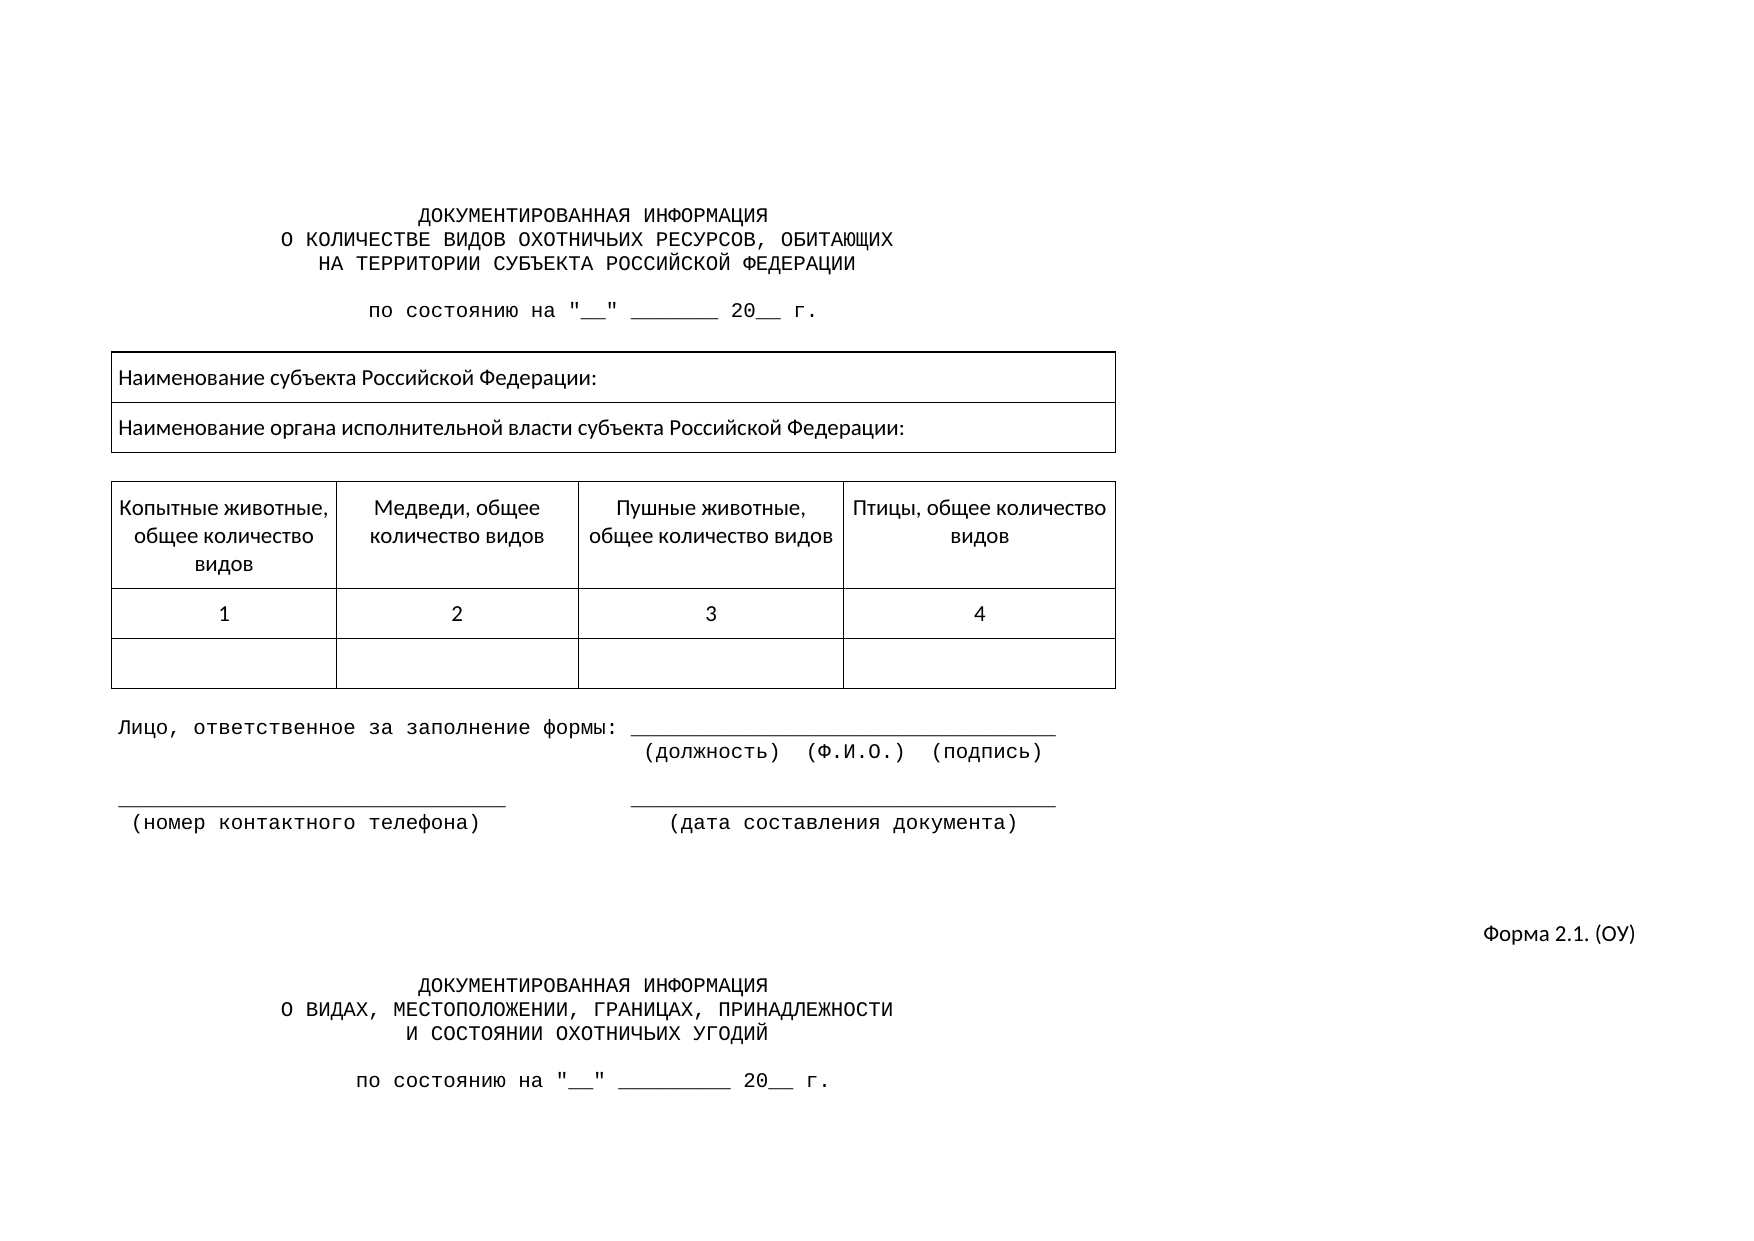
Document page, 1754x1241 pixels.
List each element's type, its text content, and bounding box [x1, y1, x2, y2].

text ДОКУМЕНТИРОВАННАЯ ИНФОРМАЦИЯ [118, 205, 1636, 229]
text НА ТЕРРИТОРИИ СУБЪЕКТА РОССИЙСКОЙ ФЕДЕРАЦИИ [118, 252, 1636, 276]
text (номер контактного телефона) (дата составления документа) [118, 812, 1636, 835]
text О КОЛИЧЕСТВЕ ВИДОВ ОХОТНИЧЬИХ РЕСУРСОВ, ОБИТАЮЩИХ [118, 229, 1636, 252]
text по состоянию на "__" _______ 20__ г. [118, 300, 1636, 323]
table_header Птицы, общее количество видов [844, 482, 1115, 587]
text Лицо, ответственное за заполнение формы: __________________________________ [118, 717, 1636, 741]
table_cell 1 [112, 589, 336, 638]
table_header Наименование субъекта Российской Федерации: [112, 353, 1115, 402]
table_cell 3 [579, 589, 843, 638]
table_cell [112, 639, 336, 688]
table_header Медведи, общее количество видов [337, 482, 578, 587]
table_cell [844, 639, 1115, 688]
table_cell 4 [844, 589, 1115, 638]
table_cell Наименование органа исполнительной власти субъекта Российской Федерации: [112, 403, 1115, 452]
text ДОКУМЕНТИРОВАННАЯ ИНФОРМАЦИЯ [118, 976, 1636, 999]
table_cell 2 [337, 589, 578, 638]
text _______________________________ __________________________________ [118, 788, 1636, 812]
text О ВИДАХ, МЕСТОПОЛОЖЕНИИ, ГРАНИЦАХ, ПРИНАДЛЕЖНОСТИ [118, 999, 1636, 1023]
table_header Пушные животные, общее количество видов [579, 482, 843, 587]
text И СОСТОЯНИИ ОХОТНИЧЬИХ УГОДИЙ [118, 1023, 1636, 1046]
text Форма 2.1. (ОУ) [118, 919, 1636, 947]
text (должность) (Ф.И.О.) (подпись) [118, 741, 1636, 764]
table_cell [579, 639, 843, 688]
table_cell [337, 639, 578, 688]
table_header Копытные животные, общее количество видов [112, 482, 336, 587]
text по состоянию на "__" _________ 20__ г. [118, 1070, 1636, 1094]
